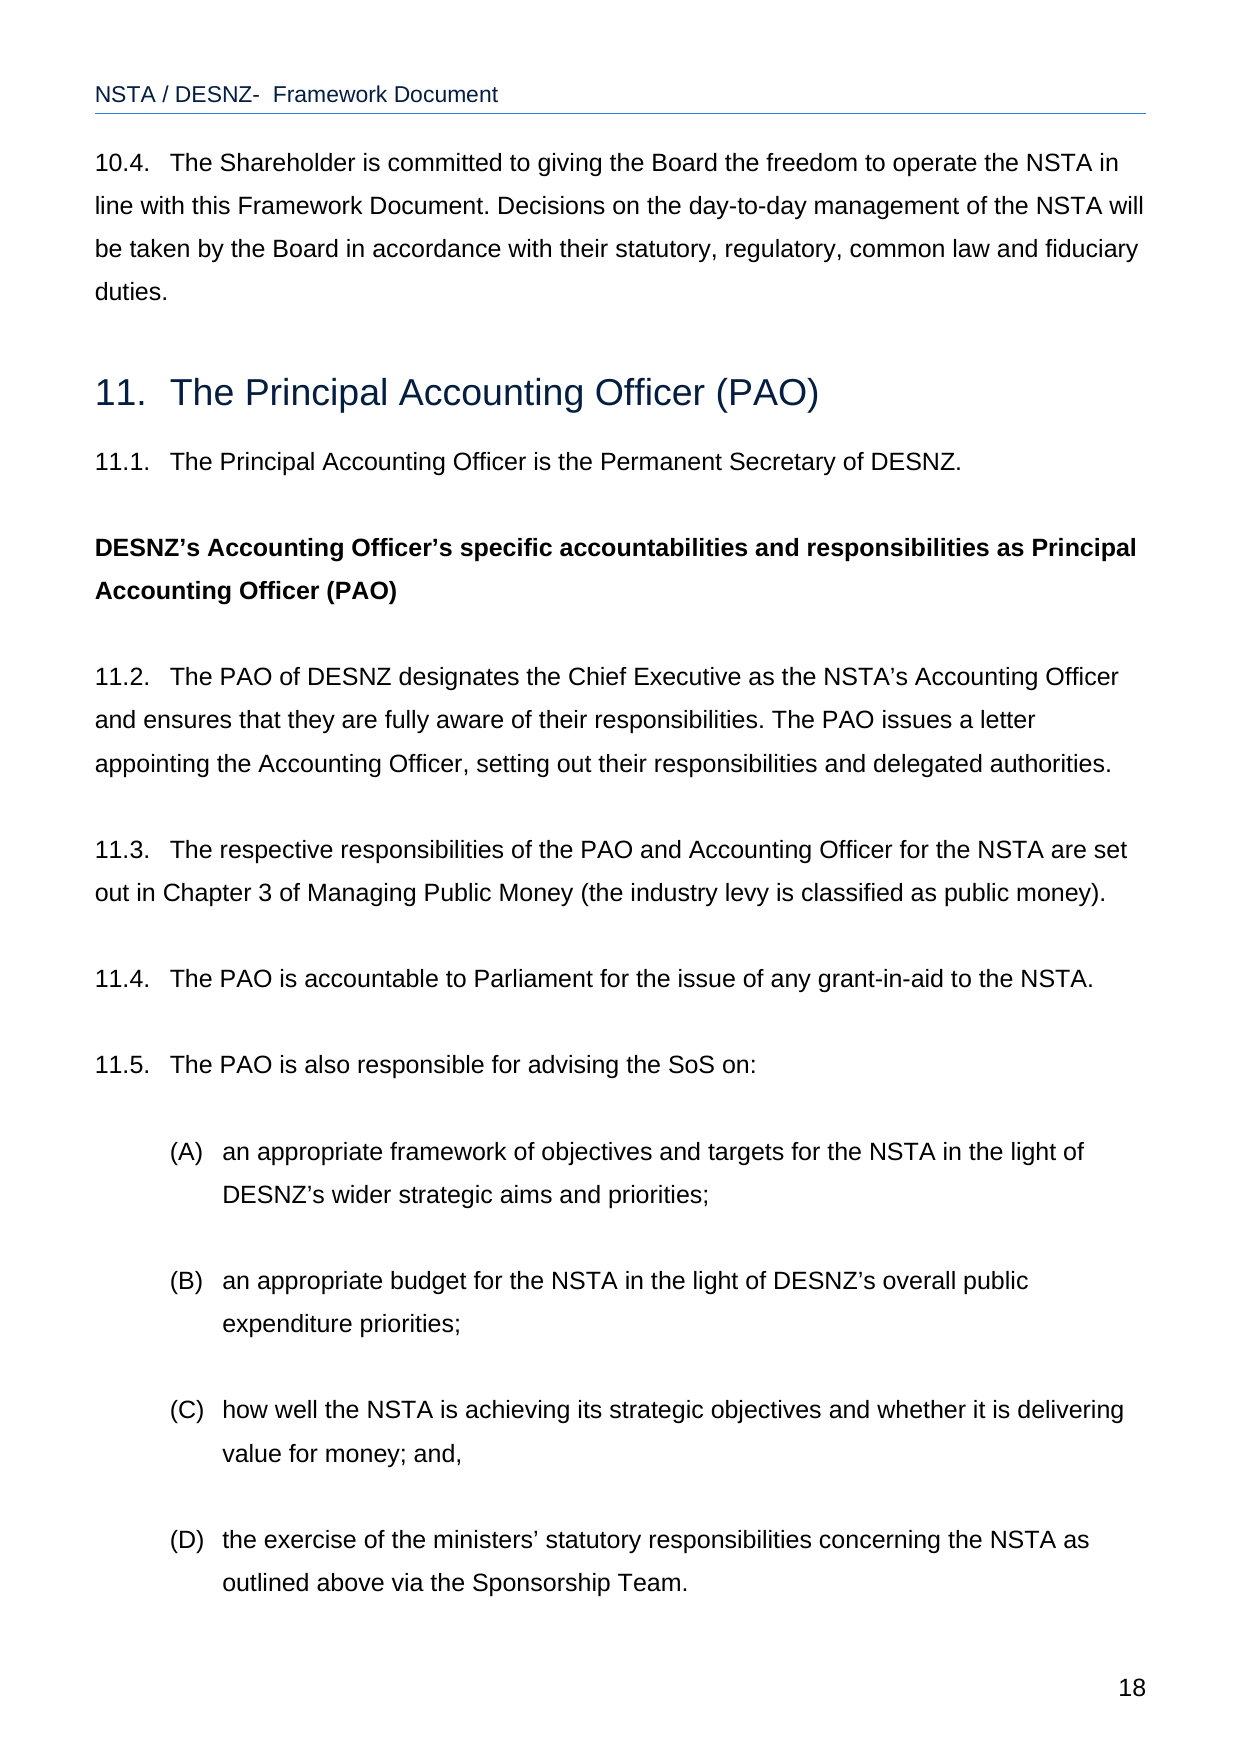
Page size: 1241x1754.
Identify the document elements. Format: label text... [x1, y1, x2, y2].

list the exercise of the ministers’ statutory responsibilities concerning the NSTA as outlined above via the Sponsorship Team. [169, 1525, 1146, 1597]
list The respective responsibilities of the PAO and Accounting Officer for the NSTA are set out in Chapter 3 of Managing Public Money (the industry levy is classified as public money). [94, 835, 1146, 907]
text DESNZ’s Accounting Officer’s specific accountabilities and responsibilities as Principal Accounting Officer (PAO) [94, 533, 1146, 605]
list The Shareholder is committed to giving the Board the freedom to operate the NSTA in line with this Framework Document. Decisions on the day-to-day management of the NSTA will be taken by the Board in accordance with their statutory, regulatory, common law and fiduciary duties. [94, 148, 1146, 306]
list The PAO is accountable to Parliament for the issue of any grant-in-aid to the NSTA. [94, 964, 1146, 993]
list The Principal Accounting Officer is the Permanent Secretary of DESNZ. [94, 447, 1146, 475]
list The PAO of DESNZ designates the Chief Executive as the NSTA’s Accounting Officer and ensures that they are fully aware of their responsibilities. The PAO issues a letter appointing the Accounting Officer, setting out their responsibilities and delegated authorities. [94, 662, 1146, 777]
list The PAO is also responsible for advising the SoS on: [94, 1050, 1146, 1079]
list an appropriate budget for the NSTA in the light of DESNZ’s overall public expenditure priorities; [169, 1266, 1146, 1338]
subtitle The Principal Accounting Officer (PAO) [94, 370, 1146, 413]
list an appropriate framework of objectives and targets for the NSTA in the light of DESNZ’s wider strategic aims and priorities; [169, 1137, 1146, 1208]
list how well the NSTA is achieving its strategic objectives and whether it is delivering value for money; and, [169, 1395, 1146, 1467]
